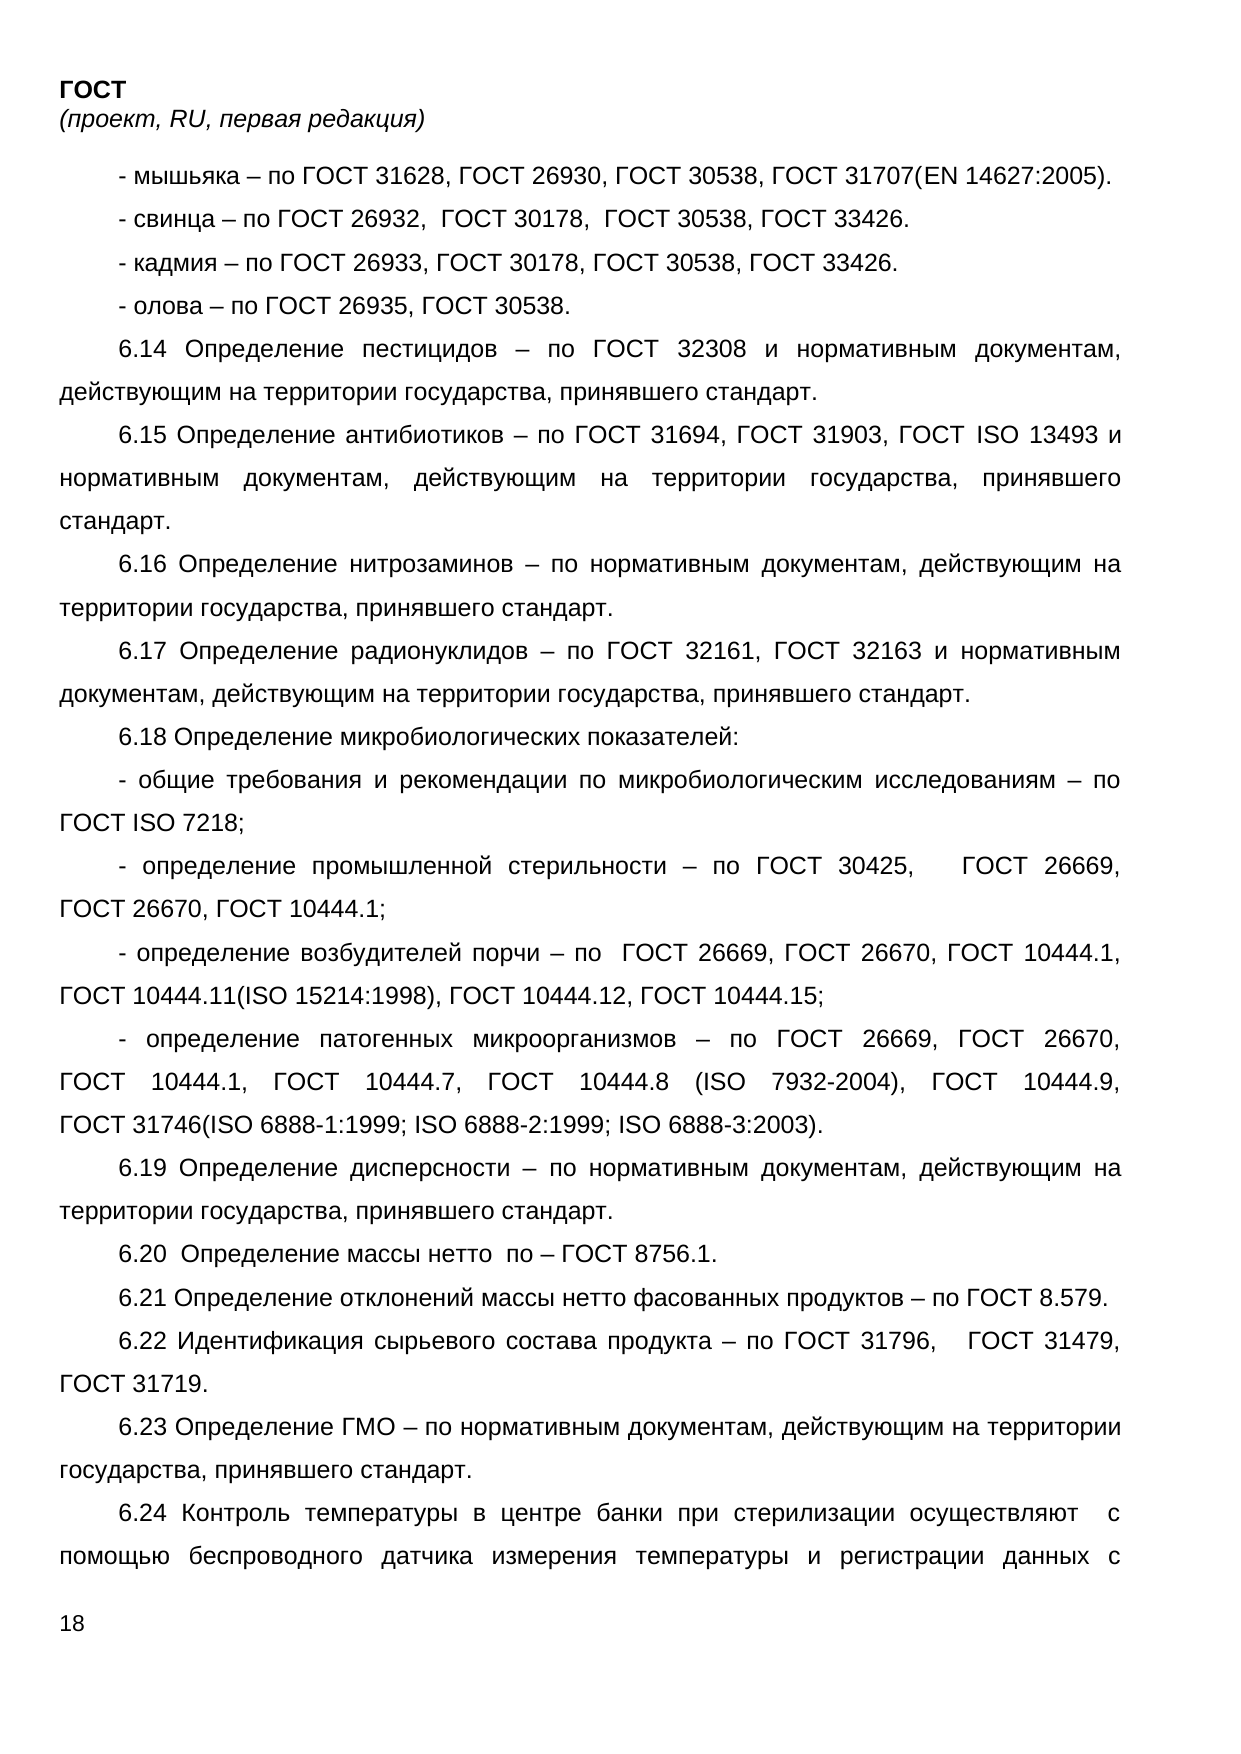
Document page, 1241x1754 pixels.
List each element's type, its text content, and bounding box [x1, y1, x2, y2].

text 6.16 Определение нитрозаминов – по нормативным документам, действующим на территории государства, принявшего стандарт. [59, 549, 1122, 621]
text - мышьяка – по ГОСТ 31628, ГОСТ 26930, ГОСТ 30538, ГОСТ 31707(EN 14627:2005). [59, 161, 1122, 190]
text 6.21 Определение отклонений массы нетто фасованных продуктов – по ГОСТ 8.579. [59, 1282, 1122, 1311]
text 6.22 Идентификация сырьевого состава продукта – по ГОСТ 31796, ГОСТ 31479, ГОСТ 31719. [59, 1326, 1122, 1397]
text 6.19 Определение дисперсности – по нормативным документам, действующим на территории государства, принявшего стандарт. [59, 1153, 1122, 1225]
text 6.20 Определение массы нетто по – ГОСТ 8756.1. [59, 1239, 1122, 1268]
text 6.15 Определение антибиотиков – по ГОСТ 31694, ГОСТ 31903, ГОСТ ISO 13493 и нормативным документам, действующим на территории государства, принявшего стандарт. [59, 420, 1122, 535]
text - общие требования и рекомендации по микробиологическим исследованиям – по ГОСТ ISO 7218; [59, 765, 1122, 837]
text 6.23 Определение ГМО – по нормативным документам, действующим на территории государства, принявшего стандарт. [59, 1412, 1122, 1484]
text - определение промышленной стерильности – по ГОСТ 30425, ГОСТ 26669, ГОСТ 26670, ГОСТ 10444.1; [59, 851, 1122, 923]
text 6.17 Определение радионуклидов – по ГОСТ 32161, ГОСТ 32163 и нормативным документам, действующим на территории государства, принявшего стандарт. [59, 636, 1122, 707]
text - определение возбудителей порчи – по ГОСТ 26669, ГОСТ 26670, ГОСТ 10444.1, ГОСТ 10444.11(ISO 15214:1998), ГОСТ 10444.12, ГОСТ 10444.15; [59, 937, 1122, 1009]
text - олова – по ГОСТ 26935, ГОСТ 30538. [59, 291, 1122, 319]
text 6.14 Определение пестицидов – по ГОСТ 32308 и нормативным документам, действующим на территории государства, принявшего стандарт. [59, 334, 1122, 406]
text 6.18 Определение микробиологических показателей: [59, 722, 1122, 751]
text - определение патогенных микроорганизмов – по ГОСТ 26669, ГОСТ 26670, ГОСТ 10444.1, ГОСТ 10444.7, ГОСТ 10444.8 (ISO 7932-2004), ГОСТ 10444.9, ГОСТ 31746(ISO 6888-1:1999; ISO 6888-2:1999; ISO 6888-3:2003). [59, 1024, 1122, 1139]
text - кадмия – по ГОСТ 26933, ГОСТ 30178, ГОСТ 30538, ГОСТ 33426. [59, 247, 1122, 276]
text - свинца – по ГОСТ 26932, ГОСТ 30178, ГОСТ 30538, ГОСТ 33426. [59, 204, 1122, 233]
